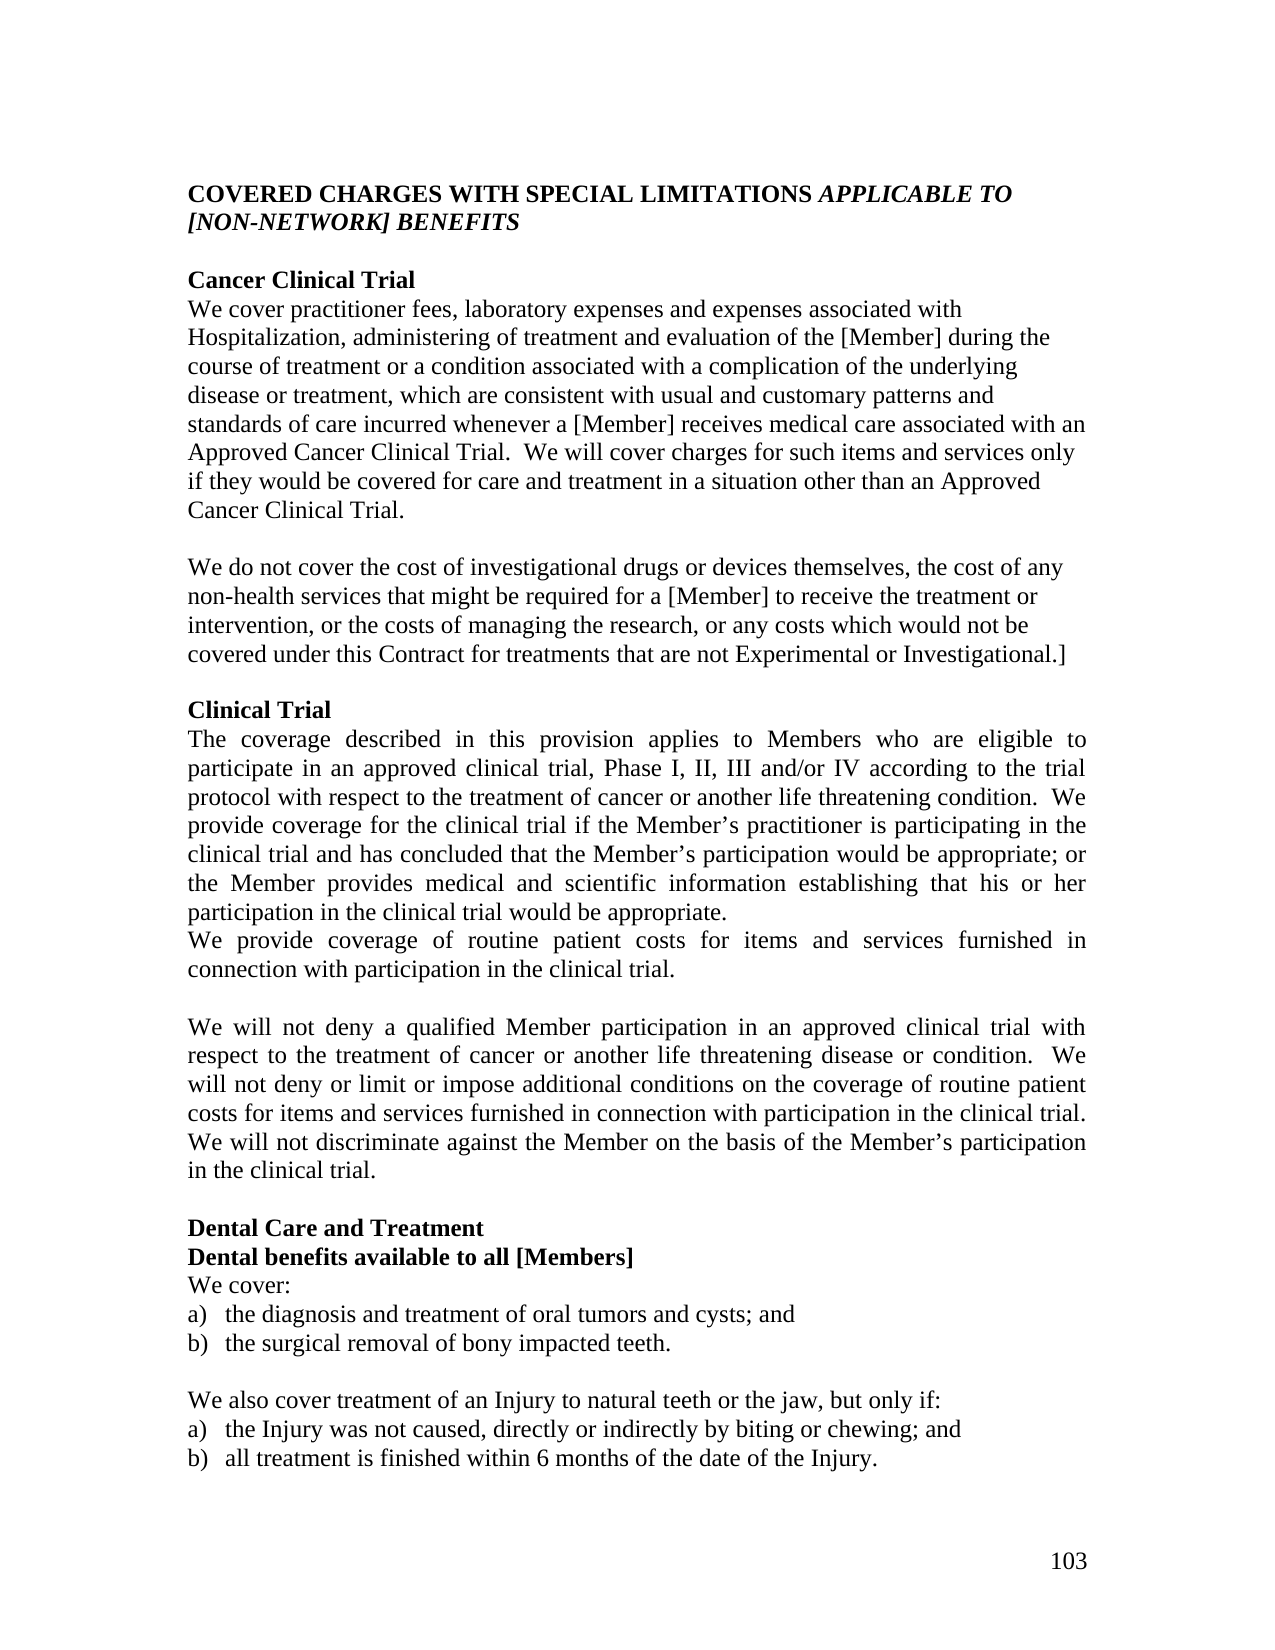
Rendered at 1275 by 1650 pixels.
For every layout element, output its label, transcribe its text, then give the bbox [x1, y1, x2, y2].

text We provide coverage of routine patient costs for items and services furnished in connection with participation in the clinical trial. [187, 926, 1087, 983]
text We will not deny a qualified Member participation in an approved clinical trial with respect to the treatment of cancer or another life threatening disease or condition. We will not deny or limit or impose additional conditions on the coverage of routine patient costs for items and services furnished in connection with participation in the clinical trial. We will not discriminate against the Member on the basis of the Member’s participation in the clinical trial. [187, 1012, 1087, 1184]
text Clinical Trial [187, 696, 1087, 724]
text Dental Care and Treatment [187, 1213, 1087, 1242]
text COVERED CHARGES WITH SPECIAL LIMITATIONS APPLICABLE TO [NON-NETWORK] BENEFITS [187, 179, 1087, 236]
text The coverage described in this provision applies to Members who are eligible to participate in an approved clinical trial, Phase I, II, III and/or IV according to the trial protocol with respect to the treatment of cancer or another life threatening condition. We provide coverage for the clinical trial if the Member’s practitioner is participating in the clinical trial and has concluded that the Member’s participation would be appropriate; or the Member provides medical and scientific information establishing that his or her participation in the clinical trial would be appropriate. [187, 724, 1087, 926]
list all treatment is finished within 6 months of the date of the Injury. [187, 1443, 1087, 1472]
list the diagnosis and treatment of oral tumors and cysts; and [187, 1299, 1087, 1328]
text Cancer Clinical Trial [187, 265, 1087, 294]
text We also cover treatment of an Injury to natural teeth or the jaw, but only if: [187, 1386, 1087, 1414]
list the surgical removal of bony impacted teeth. [187, 1328, 1087, 1357]
text We do not cover the cost of investigational drugs or devices themselves, the cost of any non-health services that might be required for a [Member] to receive the treatment or intervention, or the costs of managing the research, or any costs which would not be covered under this Contract for treatments that are not Experimental or Investigational.] [187, 552, 1087, 667]
text We cover practitioner fees, laboratory expenses and expenses associated with Hospitalization, administering of treatment and evaluation of the [Member] during the course of treatment or a condition associated with a complication of the underlying disease or treatment, which are consistent with usual and customary patterns and standards of care incurred whenever a [Member] receives medical care associated with an Approved Cancer Clinical Trial. We will cover charges for such items and services only if they would be covered for care and treatment in a situation other than an Approved Cancer Clinical Trial. [187, 294, 1087, 524]
text We cover: [187, 1271, 1087, 1299]
text Dental benefits available to all [Members] [187, 1242, 1087, 1271]
list the Injury was not caused, directly or indirectly by biting or chewing; and [187, 1414, 1087, 1443]
